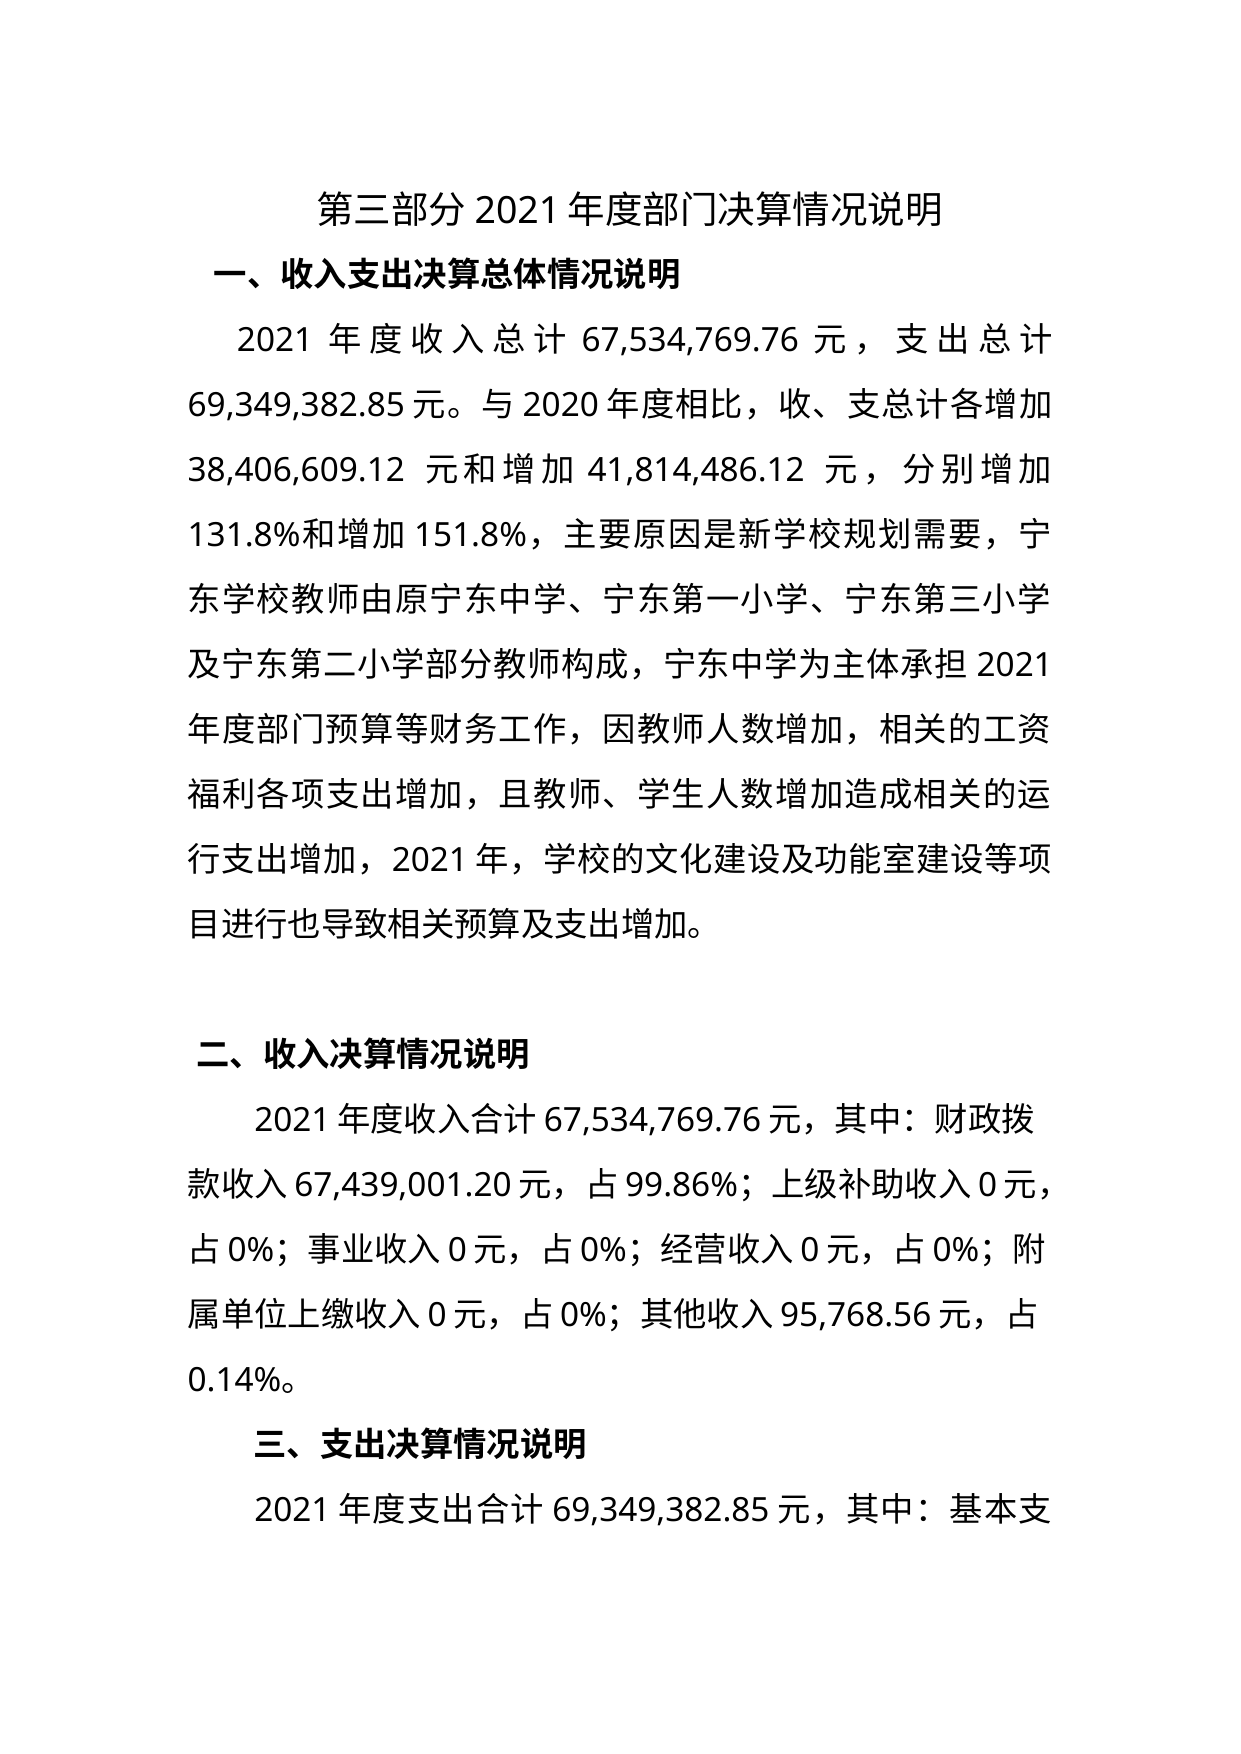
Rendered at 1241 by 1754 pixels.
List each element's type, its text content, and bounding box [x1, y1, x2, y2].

text 2021年度收入总计67,534,769.76元，支出总计69,349,382.85元。与2020年度相比，收、支总计各增加38,406,609.12 元和增加41,814,486.12 元，分别增加131.8%和增加151.8%，主要原因是新学校规划需要，宁东学校教师由原宁东中学、宁东第一小学、宁东第三小学及宁东第二小学部分教师构成，宁东中学为主体承担2021年度部门预算等财务工作，因教师人数增加，相关的工资福利各项支出增加，且教师、学生人数增加造成相关的运行支出增加，2021年，学校的文化建设及功能室建设等项目进行也导致相关预算及支出增加。 [187, 304, 1053, 1019]
text 三、支出决算情况说明 [187, 1409, 1053, 1474]
text 二、收入决算情况说明 [187, 1019, 1053, 1084]
text 第三部分 2021年度部门决算情况说明 [187, 174, 1053, 239]
text 一、收入支出决算总体情况说明 [187, 239, 1053, 304]
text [187, 1474, 1053, 1539]
text 2021年度收入合计67,534,769.76元，其中：财政拨款收入67,439,001.20元，占99.86%；上级补助收入0元，占0%；事业收入0元，占0%；经营收入0元，占0%；附属单位上缴收入0元，占0%；其他收入95,768.56元，占0.14%。 [187, 1084, 1053, 1409]
